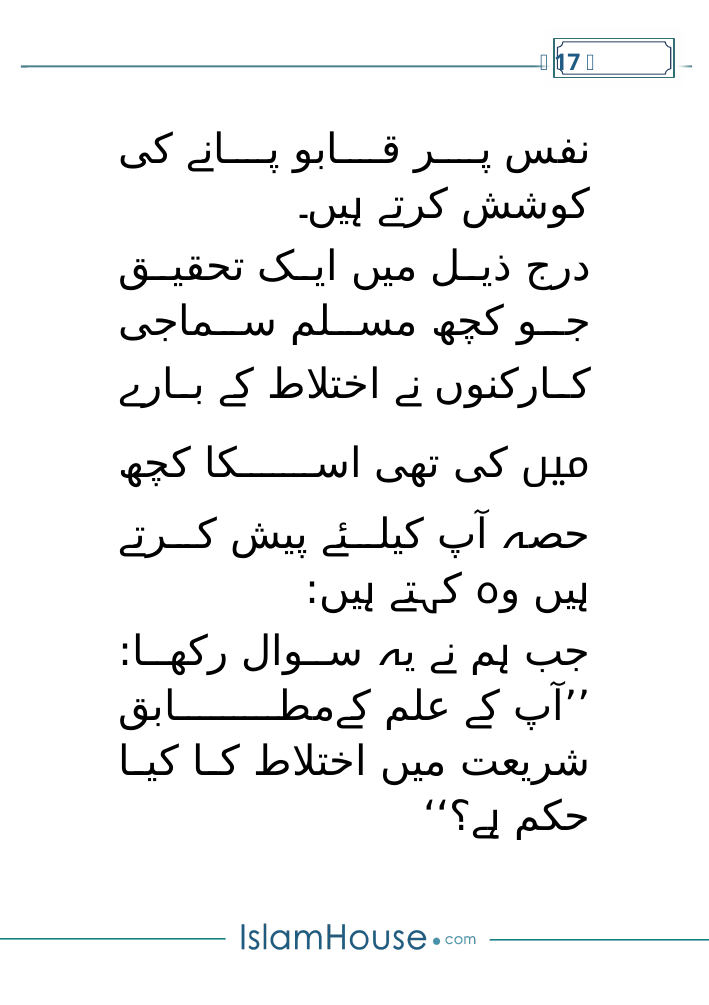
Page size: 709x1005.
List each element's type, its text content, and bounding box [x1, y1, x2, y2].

picture [0, 918, 226, 955]
picture [233, 919, 709, 956]
text درج ذیل میں ایک تحقیق جو کچھ مسلم سماجی کارکنوں نے اختلاط کے بارے میں کی تھی اسکا کچھ حصہ آپ کیلئے پیش کرتے ہیں وہ کہتے ہیں: [118, 235, 591, 613]
text ۳۔اپنی وسعت اور طاقت کے مطابق اللہ سے ڈرتے ہیں، اور نظریں جھکا کر، اپنے نفس پر قابو پانے کی کوشش کرتے ہیں۔ [118, 118, 591, 228]
text جب ہم نے یہ سوال رکھا: ’’آپ کے علم کےمطابق شریعت میں اختلاط کا کیا حکم ہے؟‘‘ [118, 620, 591, 840]
